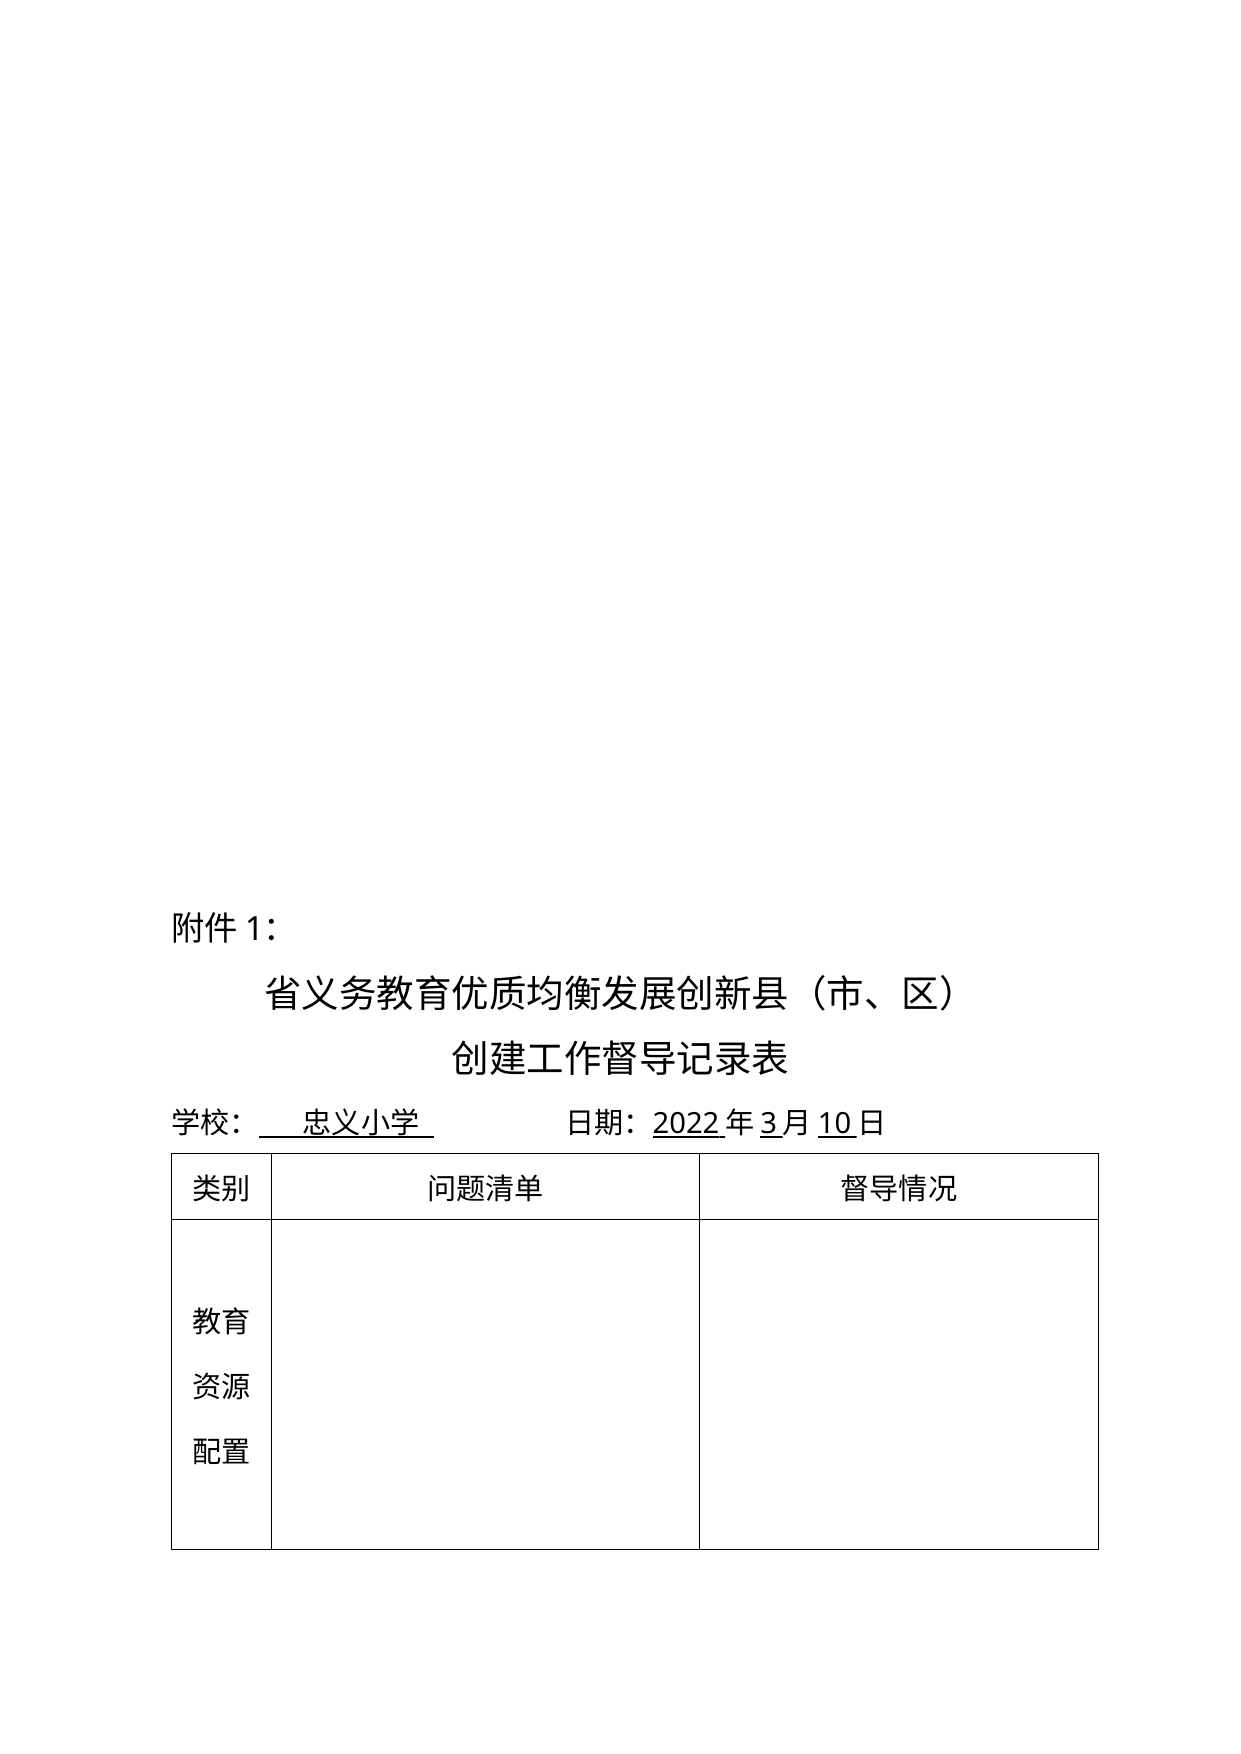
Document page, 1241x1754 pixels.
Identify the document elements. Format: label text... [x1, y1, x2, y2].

table_cell 教育资源配置 [172, 1220, 271, 1549]
text 附件1： [171, 893, 1069, 958]
text 创建工作督导记录表 [171, 1023, 1069, 1088]
table_cell [700, 1220, 1098, 1549]
table_header 类别 [172, 1154, 271, 1219]
text 学校： 忠义小学 日期：2022年3月10日 [171, 1088, 1069, 1153]
table_header 督导情况 [700, 1154, 1098, 1219]
table_header 问题清单 [272, 1154, 699, 1219]
table_cell [272, 1220, 699, 1549]
text 省义务教育优质均衡发展创新县（市、区） [171, 958, 1069, 1023]
